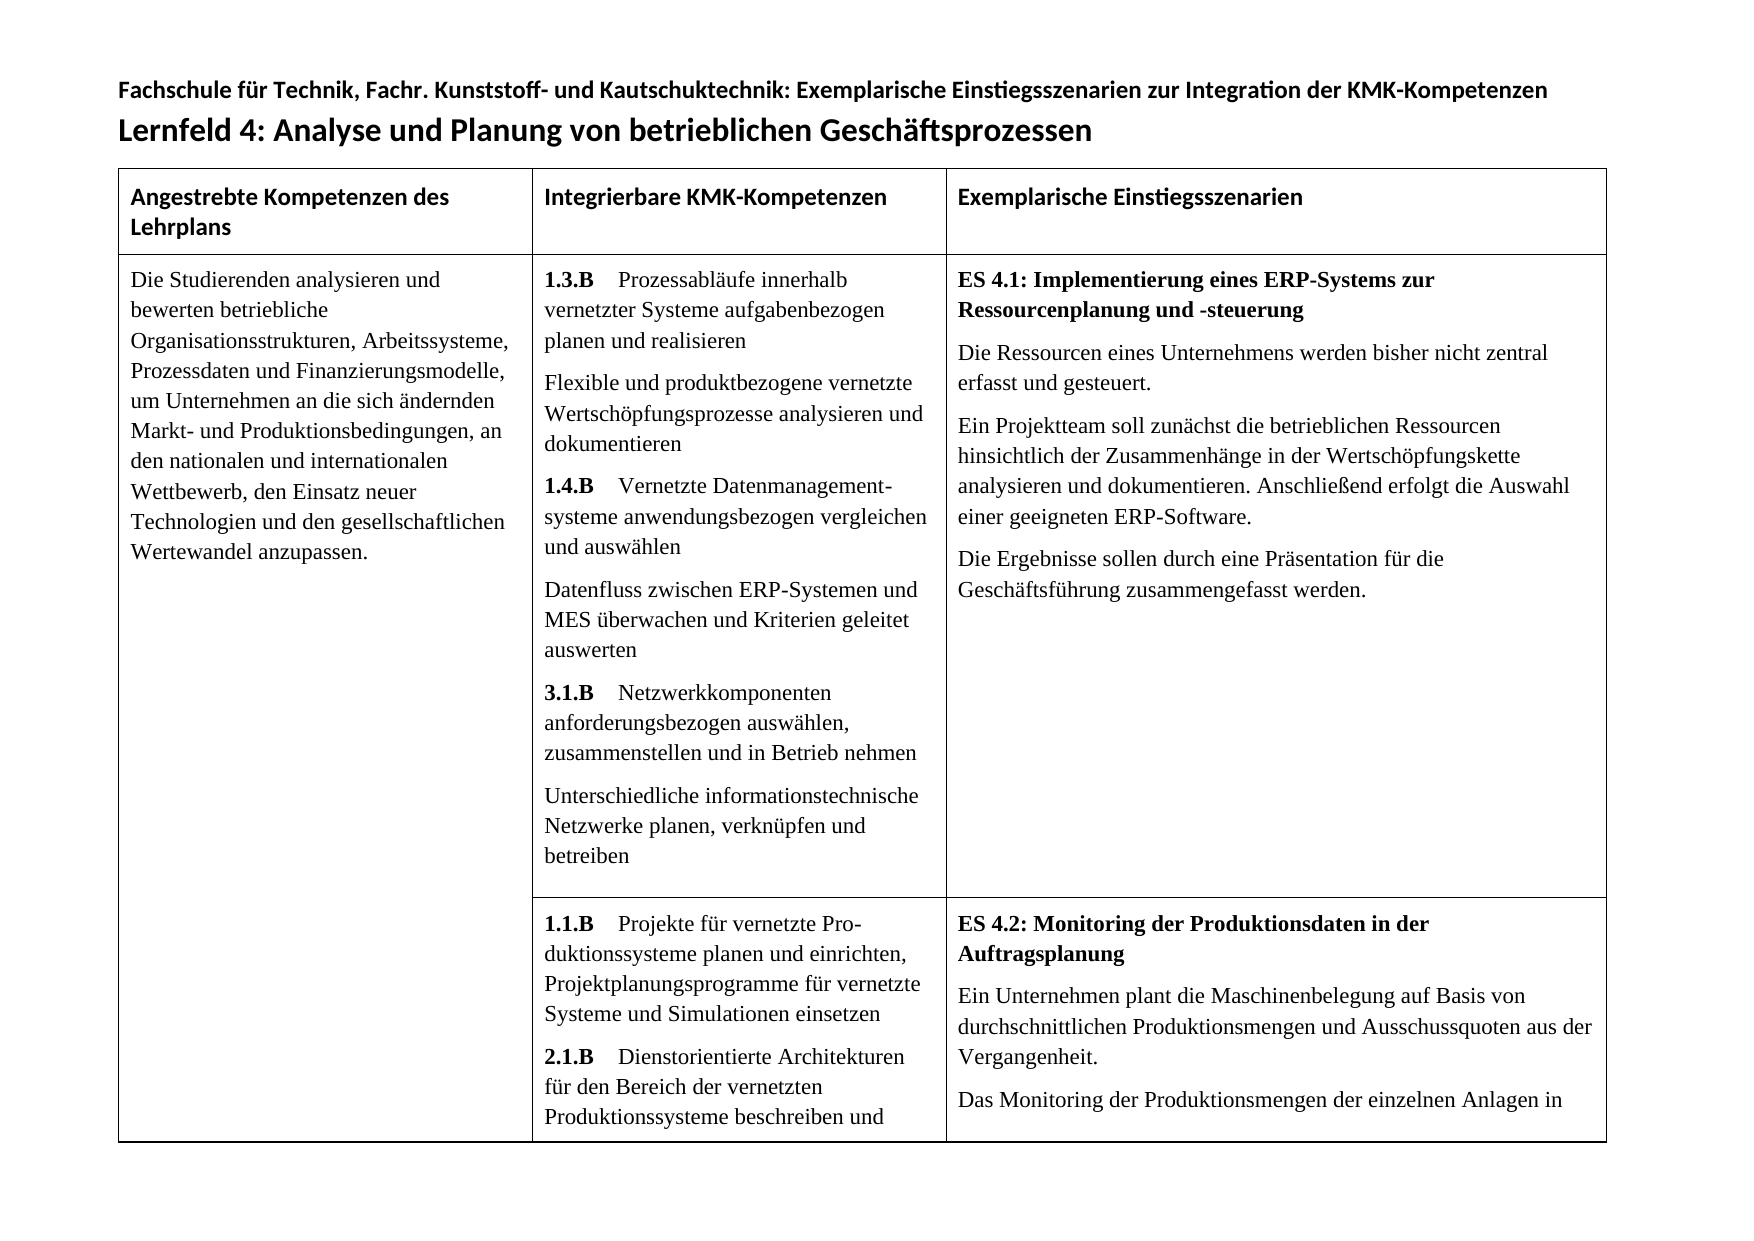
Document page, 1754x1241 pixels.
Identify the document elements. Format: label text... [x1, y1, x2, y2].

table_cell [947, 898, 1606, 1141]
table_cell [533, 898, 946, 1141]
table_header Integrierbare KMK-Kompetenzen [533, 169, 946, 253]
table_cell 1.3.B Prozessabläufe innerhalb vernetzter Systeme aufgabenbezogen planen und realisieren Flexible und produktbezogene vernetzte Wertschöpfungsprozesse analysieren und dokumentieren 1.4.B Vernetzte Datenmanagementsysteme anwendungsbezogen vergleichen und auswählen Datenfluss zwischen ERP-Systemen und MES überwachen und Kriterien geleitet auswerten 3.1.B Netzwerkkomponenten anforderungsbezogen auswählen, zusammenstellen und in Betrieb nehmen Unterschiedliche informationstechnische Netzwerke planen, verknüpfen und betreiben [533, 255, 946, 897]
table_header Angestrebte Kompetenzen des Lehrplans [119, 169, 532, 253]
table_cell ES 4.1: Implementierung eines ERP-Systems zur Ressourcenplanung und -steuerung Die Ressourcen eines Unternehmens werden bisher nicht zentral erfasst und gesteuert. Ein Projektteam soll zunächst die betrieblichen Ressourcen hinsichtlich der Zusammenhänge in der Wertschöpfungskette analysieren und dokumentieren. Anschließend erfolgt die Auswahl einer geeigneten ERP-Software. Die Ergebnisse sollen durch eine Präsentation für die Geschäftsführung zusammengefasst werden. [947, 255, 1606, 897]
table_cell Die Studierenden analysieren und bewerten betriebliche Organisationsstrukturen, Arbeitssysteme, Prozessdaten und Finanzierungsmodelle, um Unternehmen an die sich ändernden Markt- und Produktionsbedingungen, an den nationalen und internationalen Wettbewerb, den Einsatz neuer Technologien und den gesellschaftlichen Wertewandel anzupassen. [119, 255, 532, 1141]
table_header Exemplarische Einstiegsszenarien [947, 169, 1606, 253]
